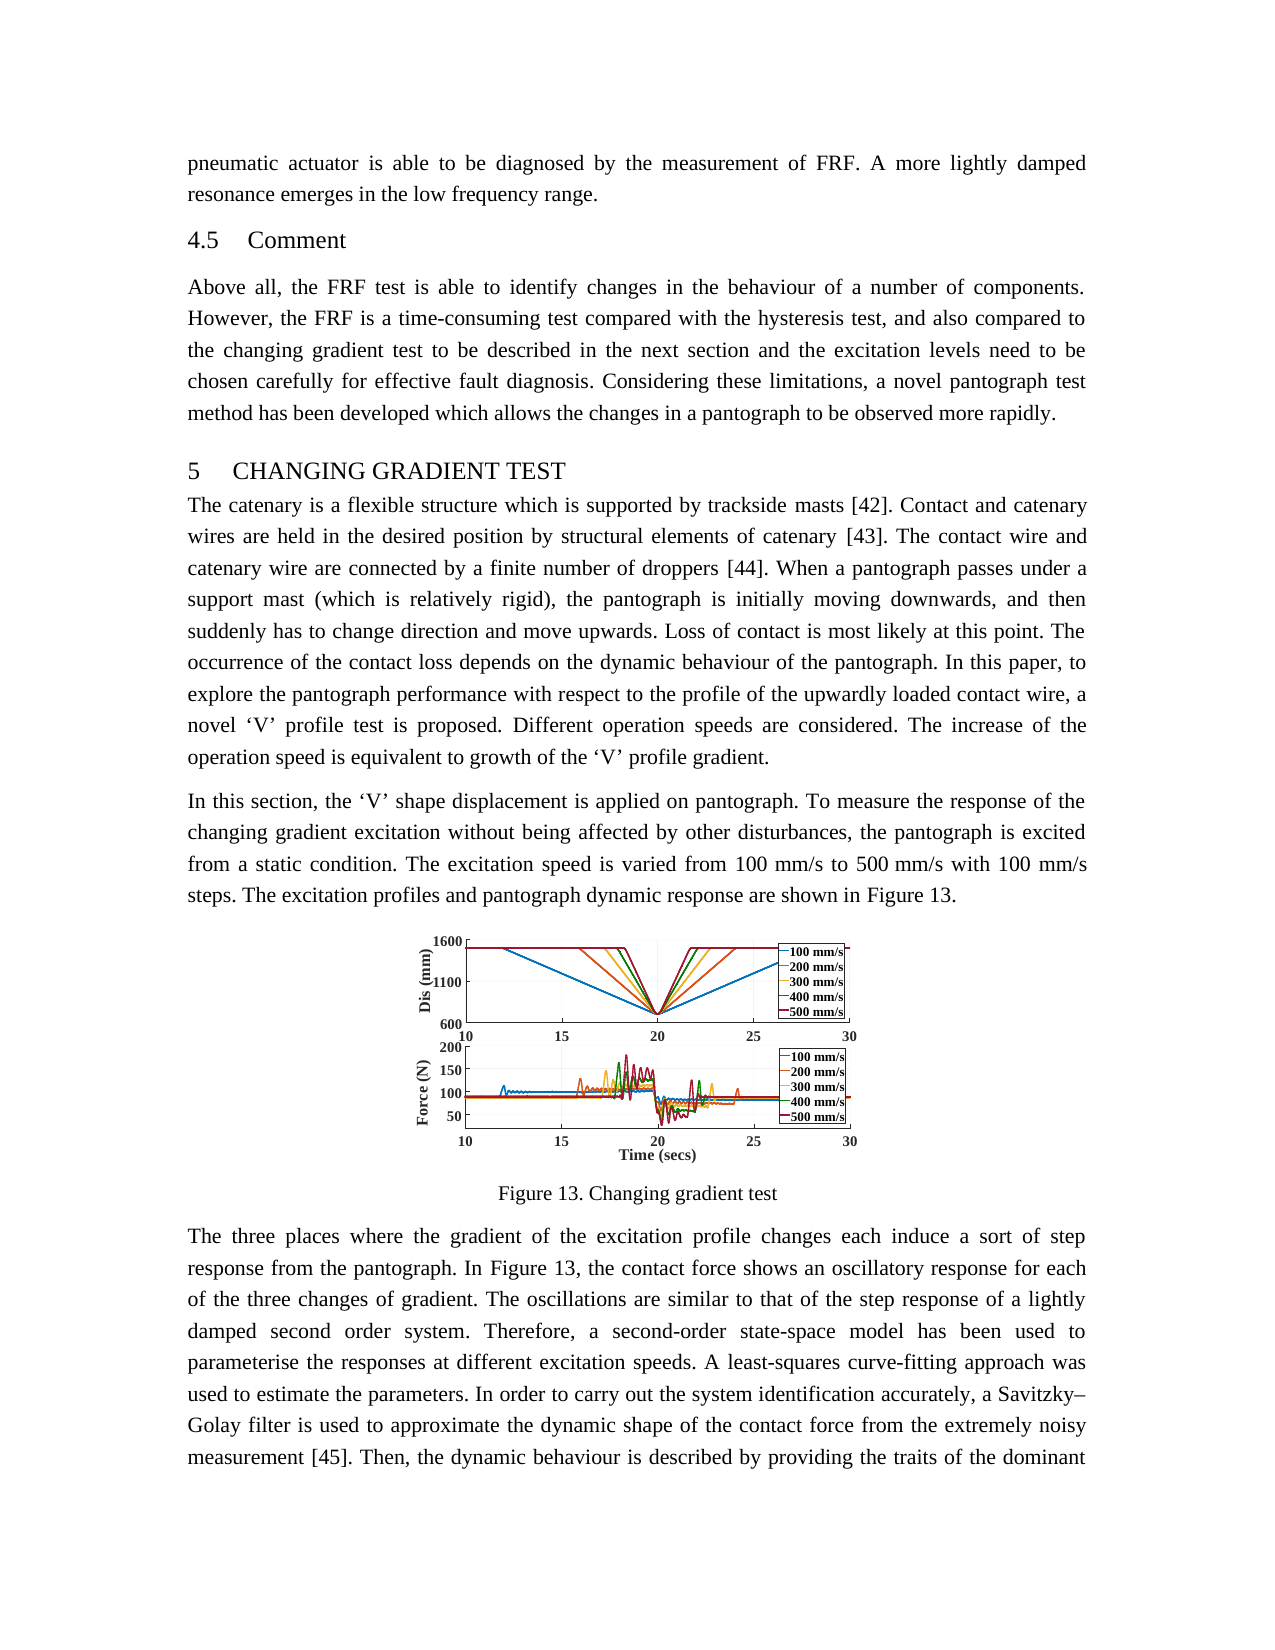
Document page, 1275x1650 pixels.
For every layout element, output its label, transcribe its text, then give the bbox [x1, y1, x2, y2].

subtitle CHANGING GRADIENT TEST [187, 456, 1087, 485]
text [187, 1223, 1087, 1469]
text In this section, the ‘V’ shape displacement is applied on pantograph. To measure the response of the changing gradient excitation without being affected by other disturbances, the pantograph is excited from a static condition. The excitation speed is varied from 100 mm/s to 500 mm/s with 100 mm/s steps. The excitation profiles and pantograph dynamic response are shown in Figure 13. [187, 788, 1087, 907]
text The catenary is a flexible structure which is supported by trackside masts [42]. Contact and catenary wires are held in the desired position by structural elements of catenary [43]. The contact wire and catenary wire are connected by a finite number of droppers [44]. When a pantograph passes under a support mast (which is relatively rigid), the pantograph is initially moving downwards, and then suddenly has to change direction and move upwards. Loss of contact is most likely at this point. The occurrence of the contact loss depends on the dynamic behaviour of the pantograph. In this paper, to explore the pantograph performance with respect to the profile of the upwardly loaded contact wire, a novel ‘V’ profile test is proposed. Different operation speeds are considered. The increase of the operation speed is equivalent to growth of the ‘V’ profile gradient. [187, 492, 1087, 769]
text Above all, the FRF test is able to identify changes in the behaviour of a number of components. However, the FRF is a time-consuming test compared with the hysteresis test, and also compared to the changing gradient test to be described in the next section and the excitation levels need to be chosen carefully for effective fault diagnosis. Considering these limitations, a novel pantograph test method has been developed which allows the changes in a pantograph to be observed more rapidly. [187, 274, 1087, 425]
subtitle Comment [187, 225, 1087, 254]
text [187, 150, 1087, 207]
text Figure 13. Changing gradient test [187, 1181, 1087, 1205]
